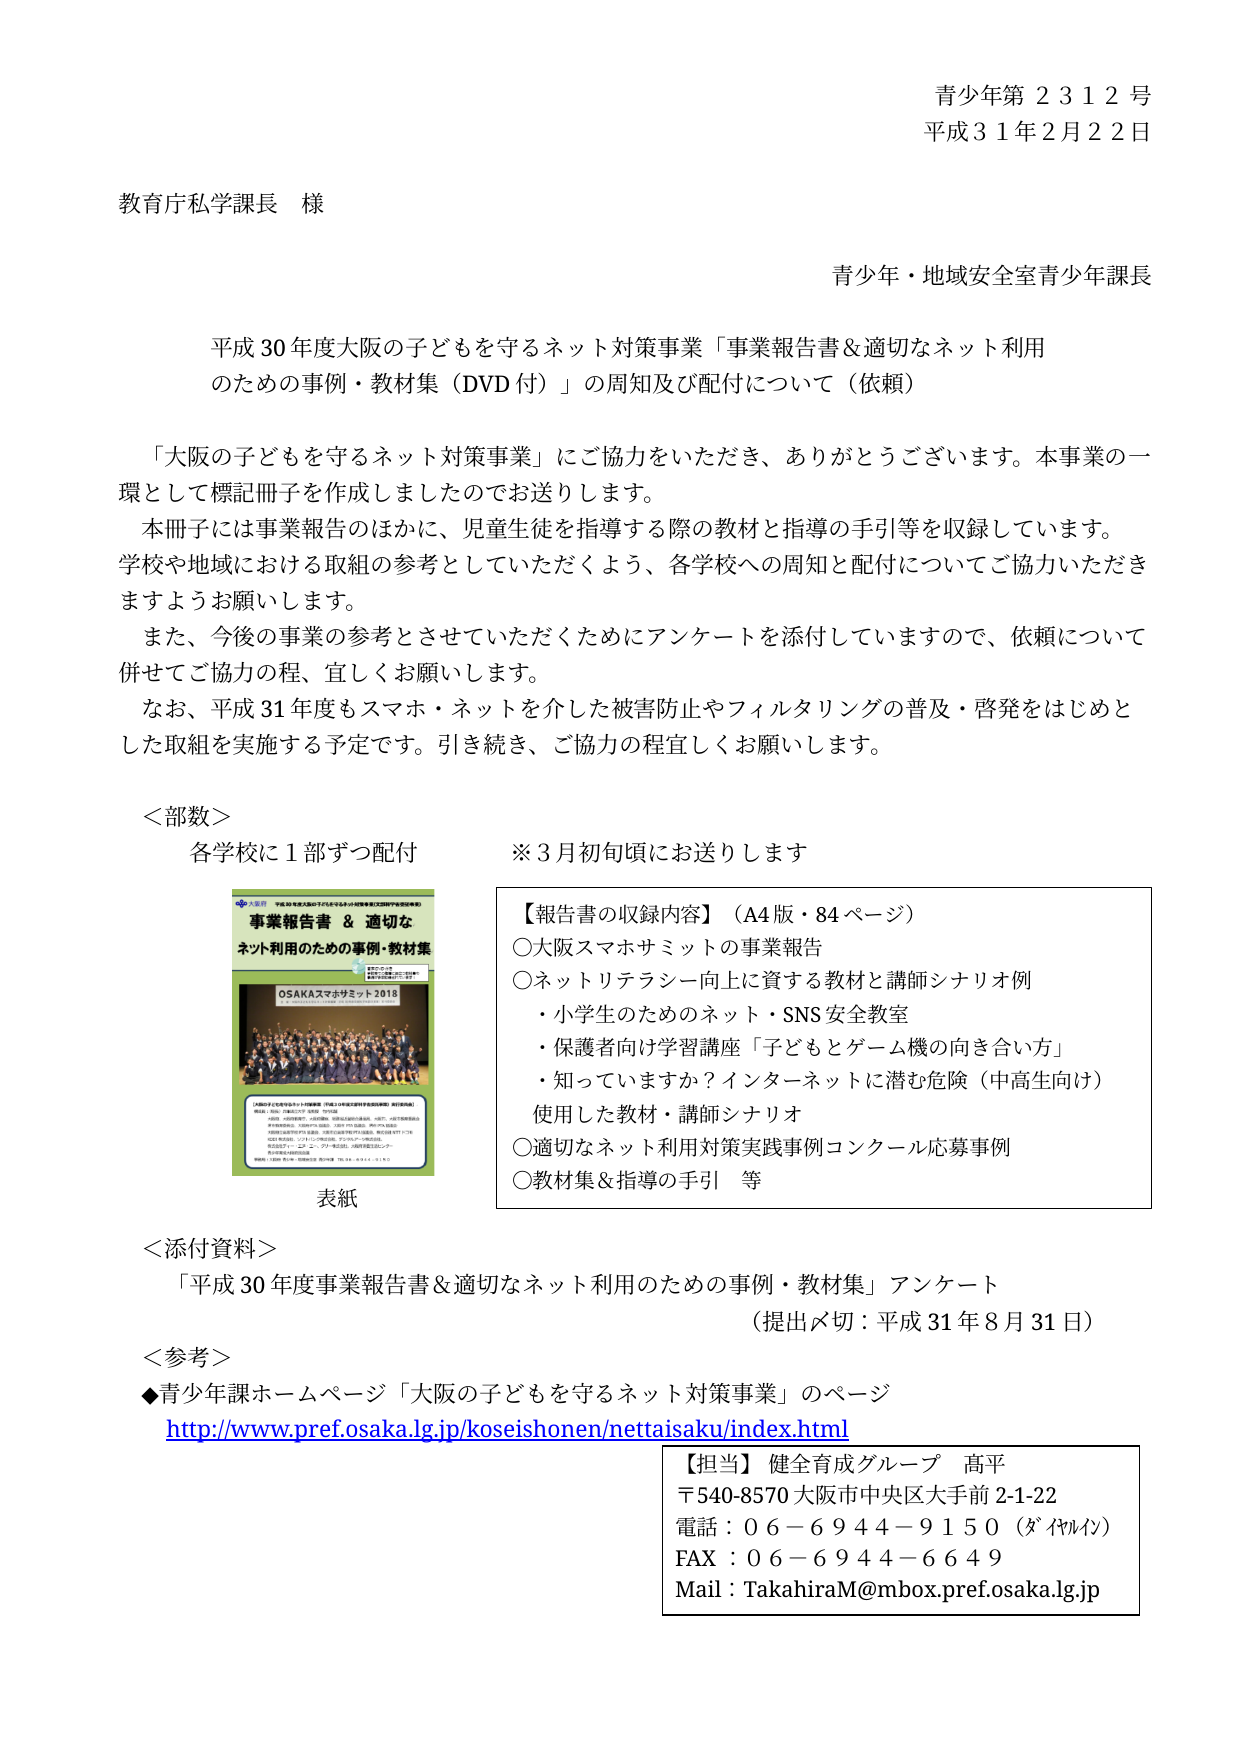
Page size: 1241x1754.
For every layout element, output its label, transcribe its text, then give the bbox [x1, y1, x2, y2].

text ＜部数＞ [118, 797, 1152, 833]
picture [232, 889, 435, 1176]
text ＜添付資料＞ [141, 1230, 1152, 1266]
text なお、平成31年度もスマホ・ネットを介した被害防止やフィルタリングの普及・啓発をはじめとした取組を実施する予定です。引き続き、ご協力の程宜しくお願いします。 [118, 689, 1152, 761]
text 青少年第 ２３１２ 号 [118, 77, 1152, 113]
text 平成30年度大阪の子どもを守るネット対策事業「事業報告書＆適切なネット利用 [118, 329, 1152, 365]
text 平成３１年２月２２日 [118, 113, 1152, 149]
text （提出〆切：平成31年８月31日） [166, 1302, 1152, 1338]
text 「大阪の子どもを守るネット対策事業」にご協力をいただき、ありがとうございます。本事業の一環として標記冊子を作成しましたのでお送りします。 [118, 437, 1152, 509]
text のための事例・教材集（DVD付）」の周知及び配付について（依頼） [118, 365, 1152, 401]
text 青少年・地域安全室青少年課長 [118, 257, 1152, 293]
text http://www.pref.osaka.lg.jp/koseishonen/nettaisaku/index.html [166, 1410, 1152, 1446]
text ◆青少年課ホームページ「大阪の子どもを守るネット対策事業」のページ [141, 1374, 1152, 1410]
text 各学校に１部ずつ配付 ※３月初旬頃にお送りします [143, 833, 1152, 869]
text ＜参考＞ [141, 1338, 1152, 1374]
text 「平成30年度事業報告書＆適切なネット利用のための事例・教材集」アンケート [166, 1266, 1152, 1302]
text 教育庁私学課長 様 [118, 185, 1152, 221]
text 本冊子には事業報告のほかに、児童生徒を指導する際の教材と指導の手引等を収録しています。 [118, 509, 1152, 545]
text また、今後の事業の参考とさせていただくためにアンケートを添付していますので、依頼について併せてご協力の程、宜しくお願いします。 [118, 617, 1152, 689]
text 学校や地域における取組の参考としていただくよう、各学校への周知と配付についてご協力いただきますようお願いします。 [118, 545, 1152, 617]
